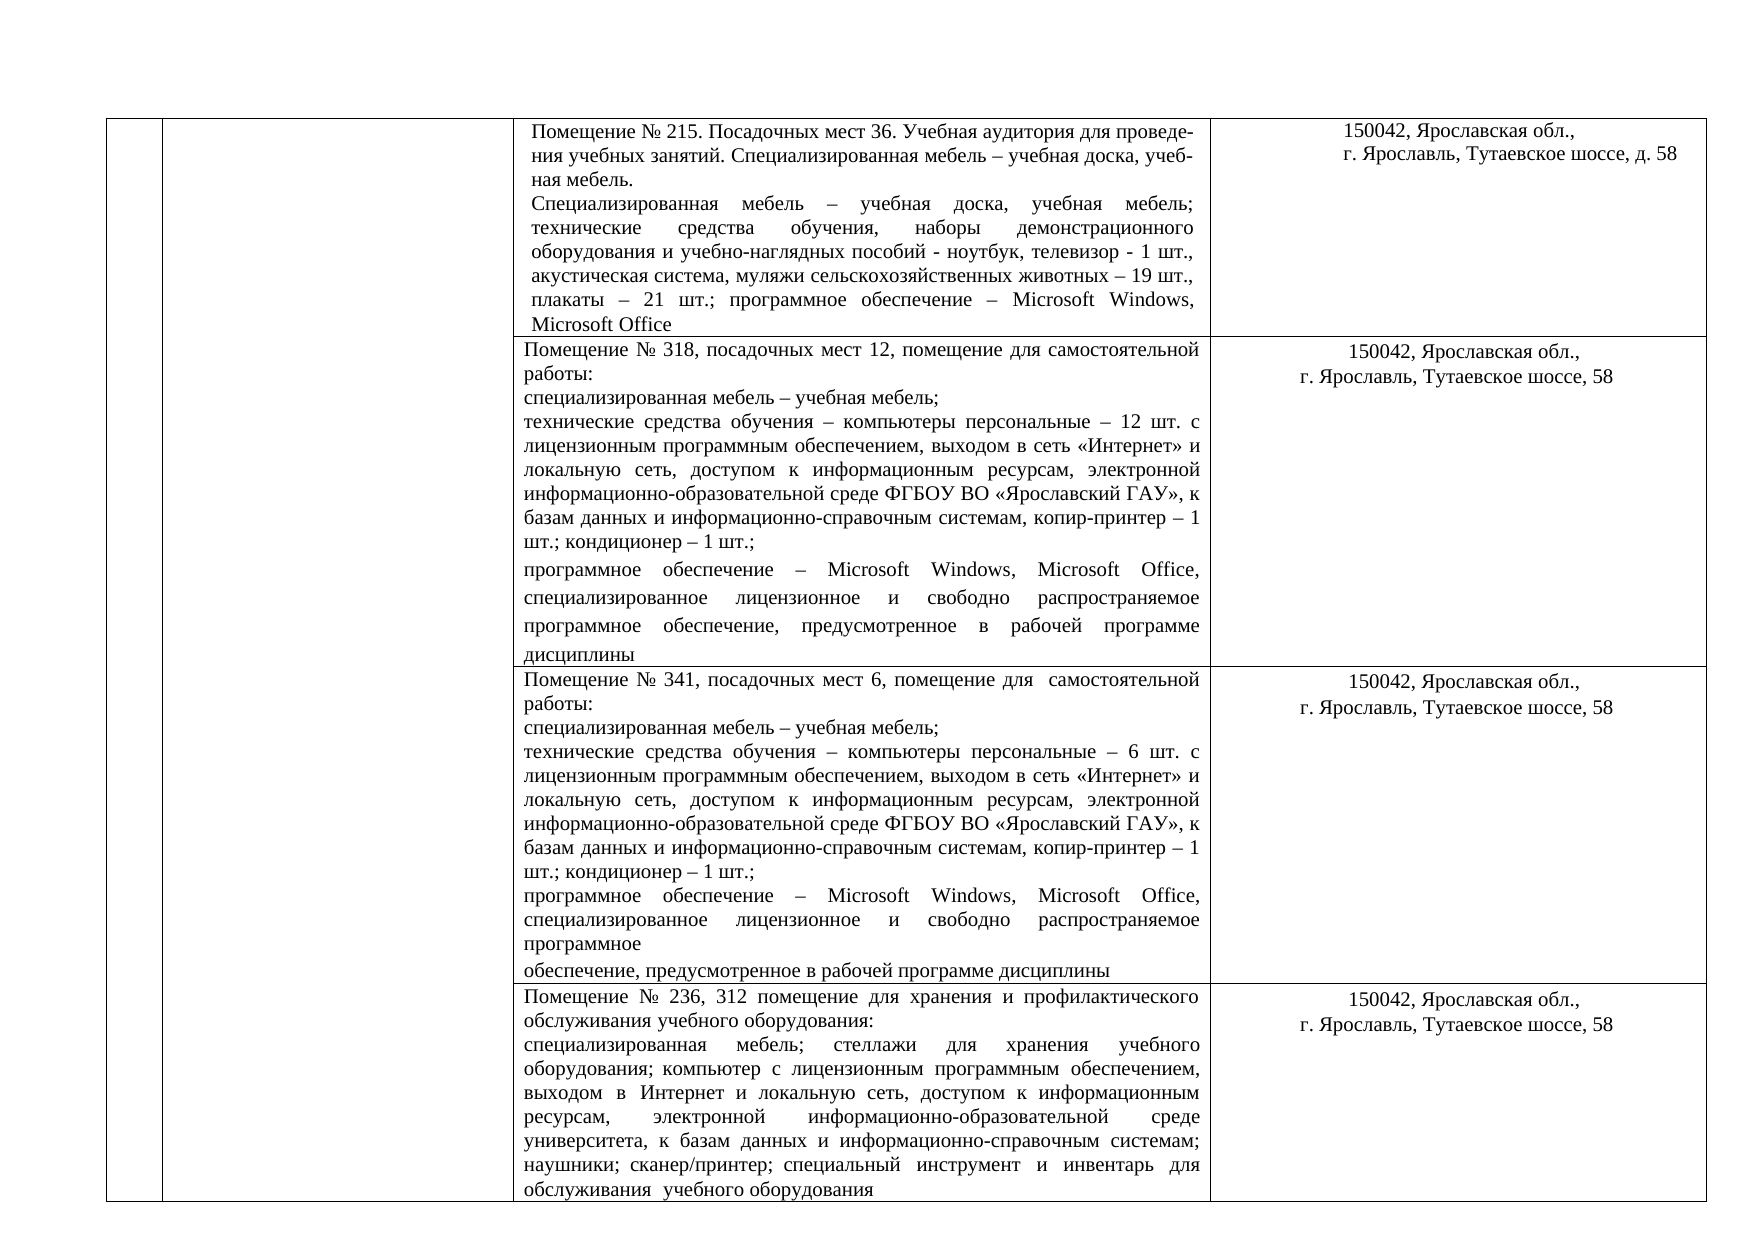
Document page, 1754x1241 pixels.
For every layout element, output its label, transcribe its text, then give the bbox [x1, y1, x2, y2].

table_cell 150042, Ярославская обл., г. Ярославль, Тутаевское шоссе, 58 [1211, 337, 1706, 666]
table_header Помещение № 215. Посадочных мест 36. Учебная аудитория для проведе- ния учебных занятий. Специализированная мебель – учебная доска, учеб- ная мебель. Специализированная мебель – учебная доска, учебная мебель; технические средства обучения, наборы демонстрационного оборудования и учебно-наглядных пособий - ноутбук, телевизор - 1 шт., акустическая система, муляжи сельскохозяйственных животных – 19 шт., плакаты – 21 шт.; программное обеспечение – Microsoft Windows, Microsoft Office [514, 119, 1210, 336]
table_header 150042, Ярославская обл., г. Ярославль, Тутаевское шоссе, д. 58 [1211, 119, 1706, 336]
table_header [163, 119, 513, 1201]
table_cell 150042, Ярославская обл., г. Ярославль, Тутаевское шоссе, 58 [1211, 984, 1706, 1201]
table_cell Помещение № 341, посадочных мест 6, помещение для самостоятельной работы: специализированная мебель – учебная мебель; технические средства обучения – компьютеры персональные – 6 шт. с лицензионным программным обеспечением, выходом в сеть «Интернет» и локальную сеть, доступом к информационным ресурсам, электронной информационно-образовательной среде ФГБОУ ВО «Ярославский ГАУ», к базам данных и информационно-справочным системам, копир-принтер – 1 шт.; кондиционер – 1 шт.; программное обеспечение – Microsoft Windows, Microsoft Office, специализированное лицензионное и свободно распространяемое программное обеспечение, предусмотренное в рабочей программе дисциплины [514, 667, 1210, 983]
table_cell 150042, Ярославская обл., г. Ярославль, Тутаевское шоссе, 58 [1211, 667, 1706, 983]
table_cell Помещение № 236, 312 помещение для хранения и профилактического обслуживания учебного оборудования: специализированная мебель; стеллажи для хранения учебного оборудования; компьютер с лицензионным программным обеспечением, выходом в Интернет и локальную сеть, доступом к информационным ресурсам, электронной информационно-образовательной среде университета, к базам данных и информационно-справочным системам; наушники; сканер/принтер; специальный инструмент и инвентарь для обслуживания учебного оборудования [514, 984, 1210, 1201]
table_cell Помещение № 318, посадочных мест 12, помещение для самостоятельной работы: специализированная мебель – учебная мебель; технические средства обучения – компьютеры персональные – 12 шт. с лицензионным программным обеспечением, выходом в сеть «Интернет» и локальную сеть, доступом к информационным ресурсам, электронной информационно-образовательной среде ФГБОУ ВО «Ярославский ГАУ», к базам данных и информационно-справочным системам, копир-принтер – 1 шт.; кондиционер – 1 шт.; программное обеспечение – Microsoft Windows, Microsoft Office, специализированное лицензионное и свободно распространяемое программное обеспечение, предусмотренное в рабочей программе дисциплины [514, 337, 1210, 666]
table_header [107, 119, 162, 1201]
